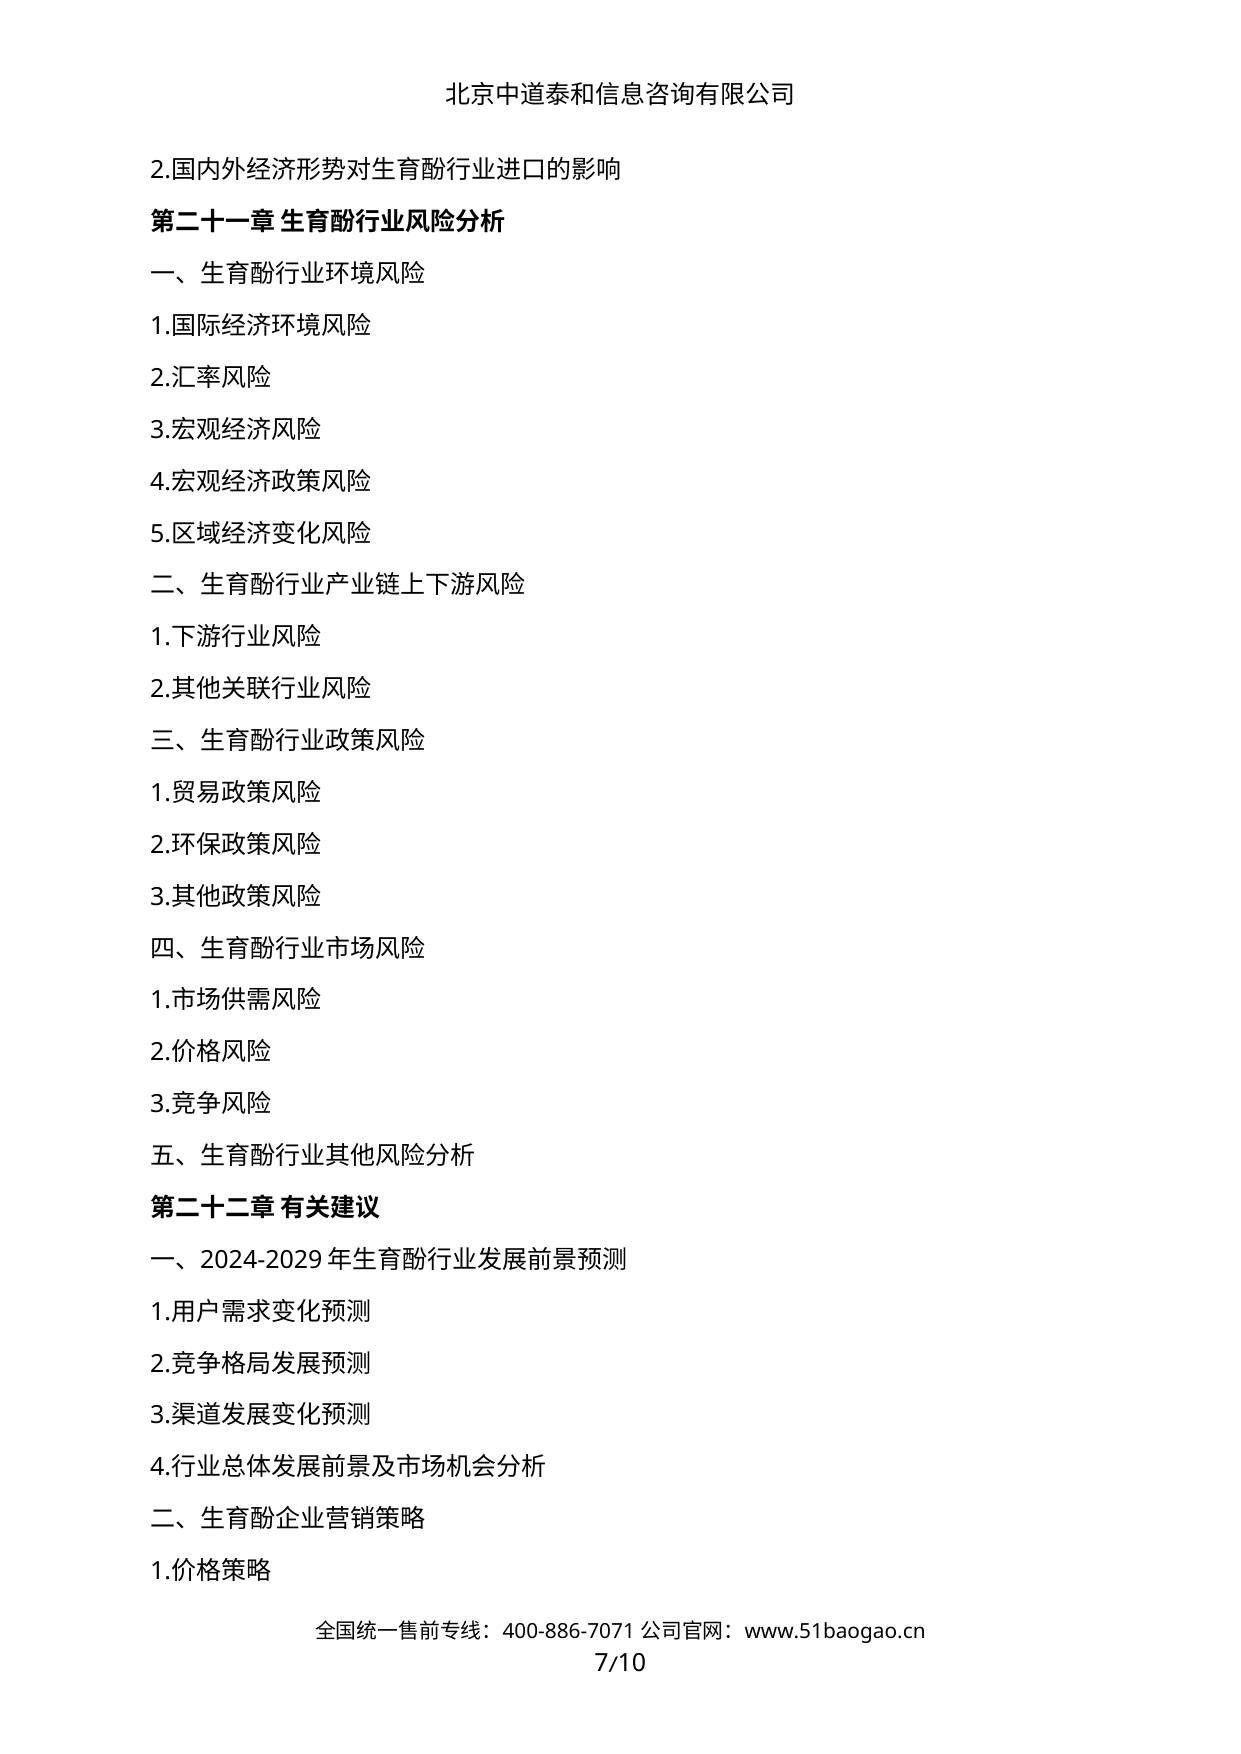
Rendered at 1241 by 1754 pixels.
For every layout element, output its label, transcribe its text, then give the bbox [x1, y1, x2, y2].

text 四、生育酚行业市场风险 [150, 928, 1090, 964]
text 五、生育酚行业其他风险分析 [150, 1136, 1090, 1172]
text 3.竞争风险 [150, 1084, 1090, 1120]
text 4.宏观经济政策风险 [150, 461, 1090, 497]
text 1.市场供需风险 [150, 980, 1090, 1016]
text 2.国内外经济形势对生育酚行业进口的影响 [150, 150, 1090, 186]
text 5.区域经济变化风险 [150, 513, 1090, 549]
text 2.竞争格局发展预测 [150, 1343, 1090, 1379]
text 一、2024-2029年生育酚行业发展前景预测 [150, 1239, 1090, 1276]
text 2.其他关联行业风险 [150, 669, 1090, 705]
text 第二十一章 生育酚行业风险分析 [150, 202, 1090, 238]
text 3.渠道发展变化预测 [150, 1395, 1090, 1431]
text 3.宏观经济风险 [150, 409, 1090, 446]
text 2.环保政策风险 [150, 824, 1090, 861]
text 三、生育酚行业政策风险 [150, 721, 1090, 757]
text 2.汇率风险 [150, 357, 1090, 394]
text 二、生育酚企业营销策略 [150, 1499, 1090, 1535]
text 二、生育酚行业产业链上下游风险 [150, 565, 1090, 601]
text 3.其他政策风险 [150, 876, 1090, 912]
text 2.价格风险 [150, 1032, 1090, 1068]
text 第二十二章 有关建议 [150, 1187, 1090, 1224]
text 1.下游行业风险 [150, 617, 1090, 653]
text 1.价格策略 [150, 1551, 1090, 1587]
text 1.国际经济环境风险 [150, 306, 1090, 342]
text 一、生育酚行业环境风险 [150, 254, 1090, 290]
text 1.贸易政策风险 [150, 772, 1090, 809]
text 1.用户需求变化预测 [150, 1291, 1090, 1327]
text 4.行业总体发展前景及市场机会分析 [150, 1447, 1090, 1483]
